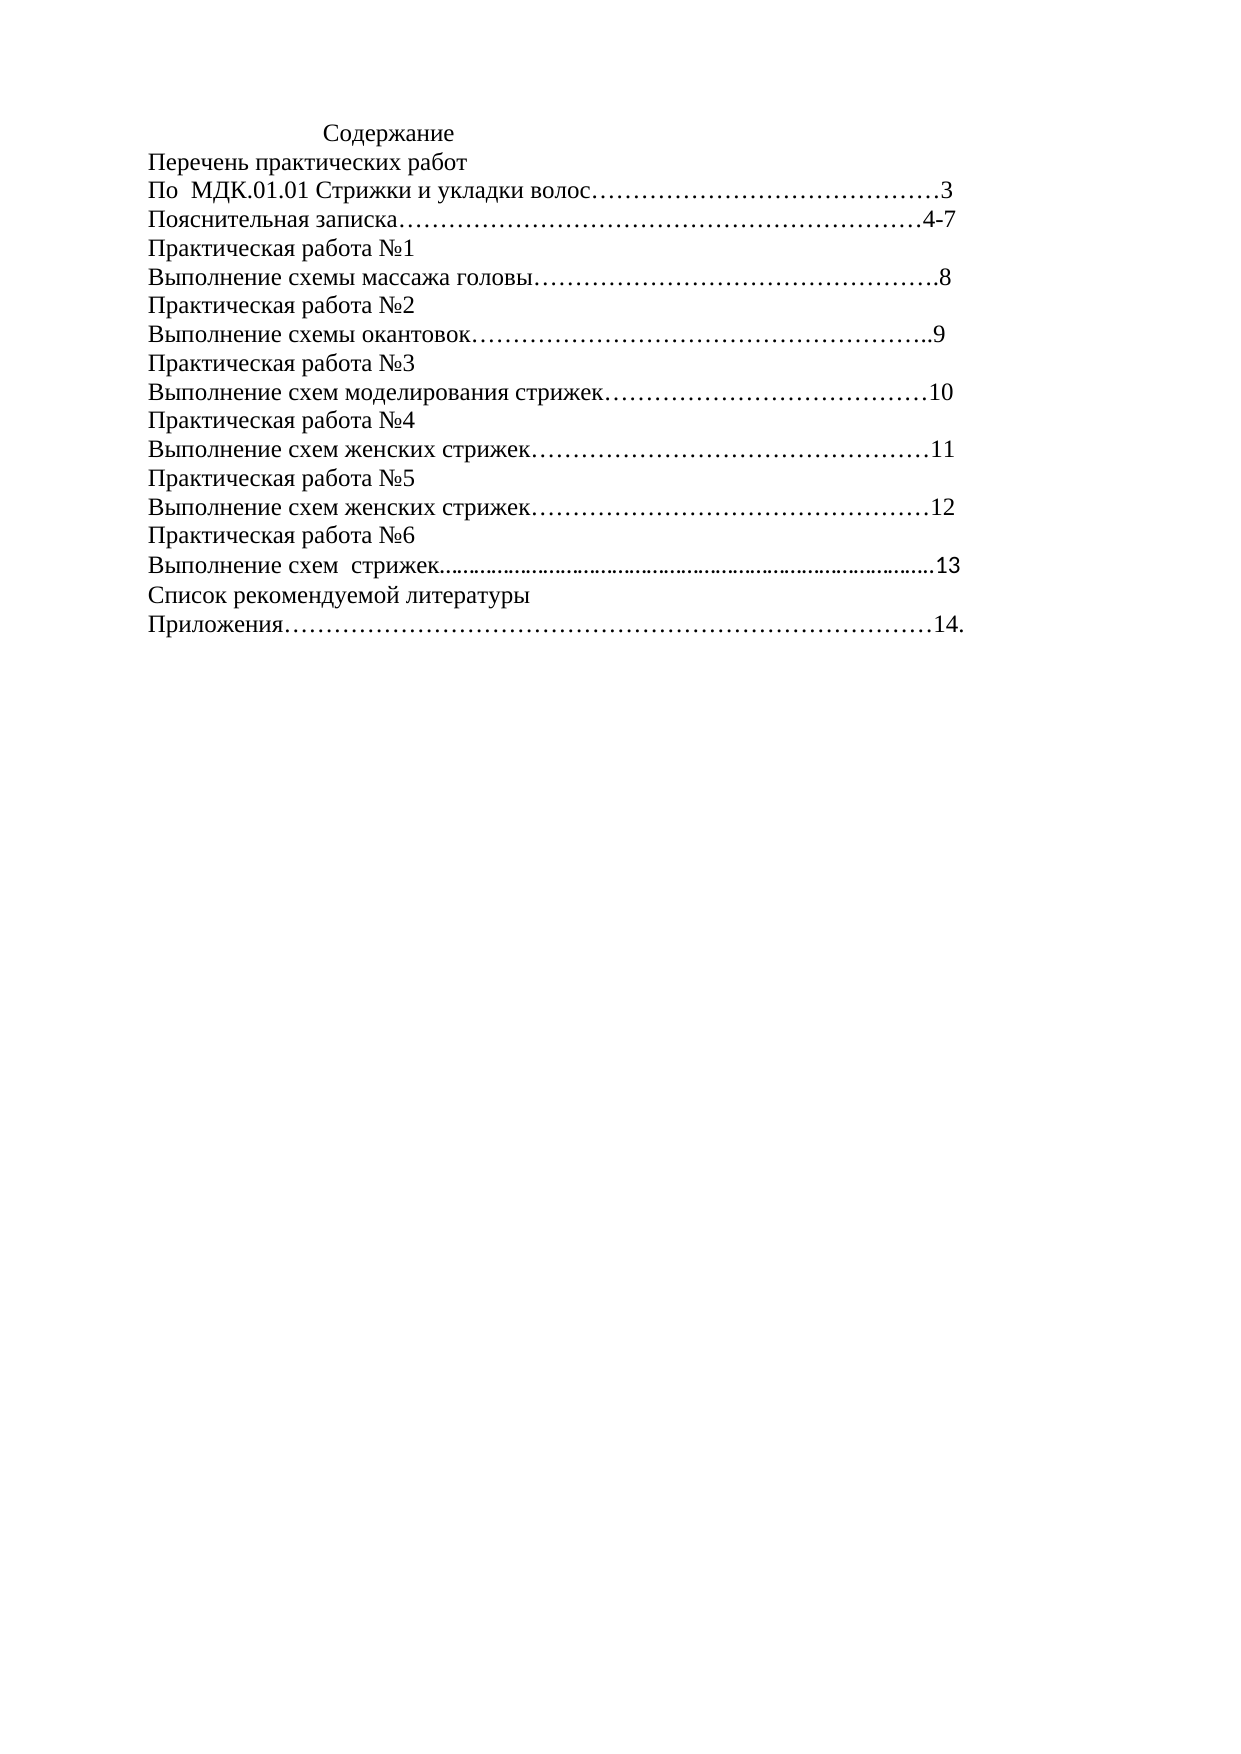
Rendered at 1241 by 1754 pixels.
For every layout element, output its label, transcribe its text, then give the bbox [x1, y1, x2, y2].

text Выполнение схем моделирования стрижек…………………………………10 [148, 377, 1152, 406]
text Выполнение схемы массажа головы………………………………………….8 [148, 262, 1152, 291]
text Перечень практических работ [148, 147, 1152, 176]
text Пояснительная записка………………………………………………………4-7 [148, 204, 1152, 233]
text Практическая работа №5 [148, 463, 1152, 492]
text Практическая работа №2 [148, 291, 1152, 319]
text Содержание [148, 118, 1152, 147]
text Выполнение схем стрижек…………………………………………………………………………..13 [148, 549, 1152, 580]
text Практическая работа №4 [148, 406, 1152, 434]
text Практическая работа №6 [148, 521, 1152, 549]
text Выполнение схем женских стрижек…………………………………………12 [148, 492, 1152, 521]
text Практическая работа №3 [148, 348, 1152, 377]
text Выполнение схемы окантовок………………………………………………..9 [148, 319, 1152, 348]
text Список рекомендуемой литературы [148, 580, 1152, 609]
text По МДК.01.01 Стрижки и укладки волос……………………………………3 [148, 176, 1152, 204]
text Практическая работа №1 [148, 233, 1152, 262]
text Выполнение схем женских стрижек…………………………………………11 [148, 434, 1152, 463]
text Приложения……………………………………………………………………14. [148, 609, 1152, 637]
